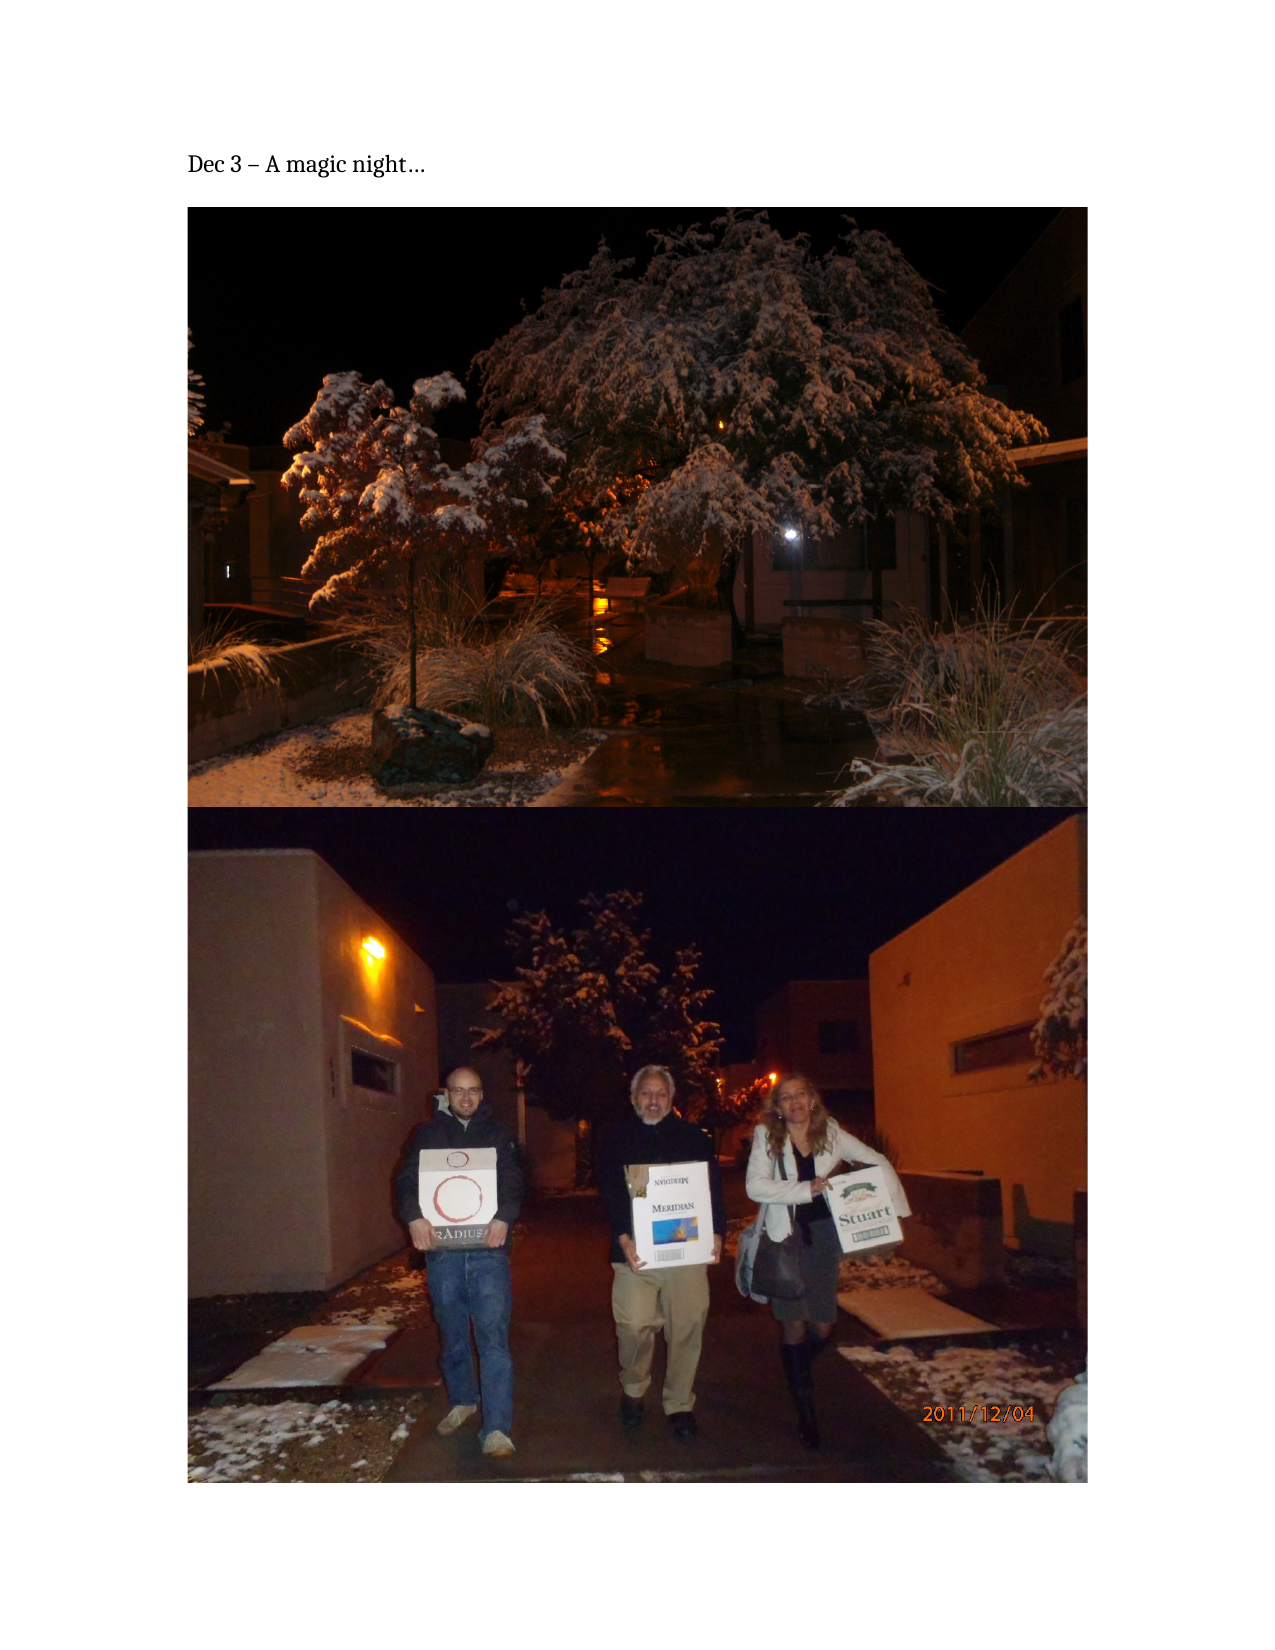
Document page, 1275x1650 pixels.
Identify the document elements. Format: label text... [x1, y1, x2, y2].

text Dec 3 – A magic night… [187, 150, 1087, 179]
picture [187, 207, 1088, 1483]
